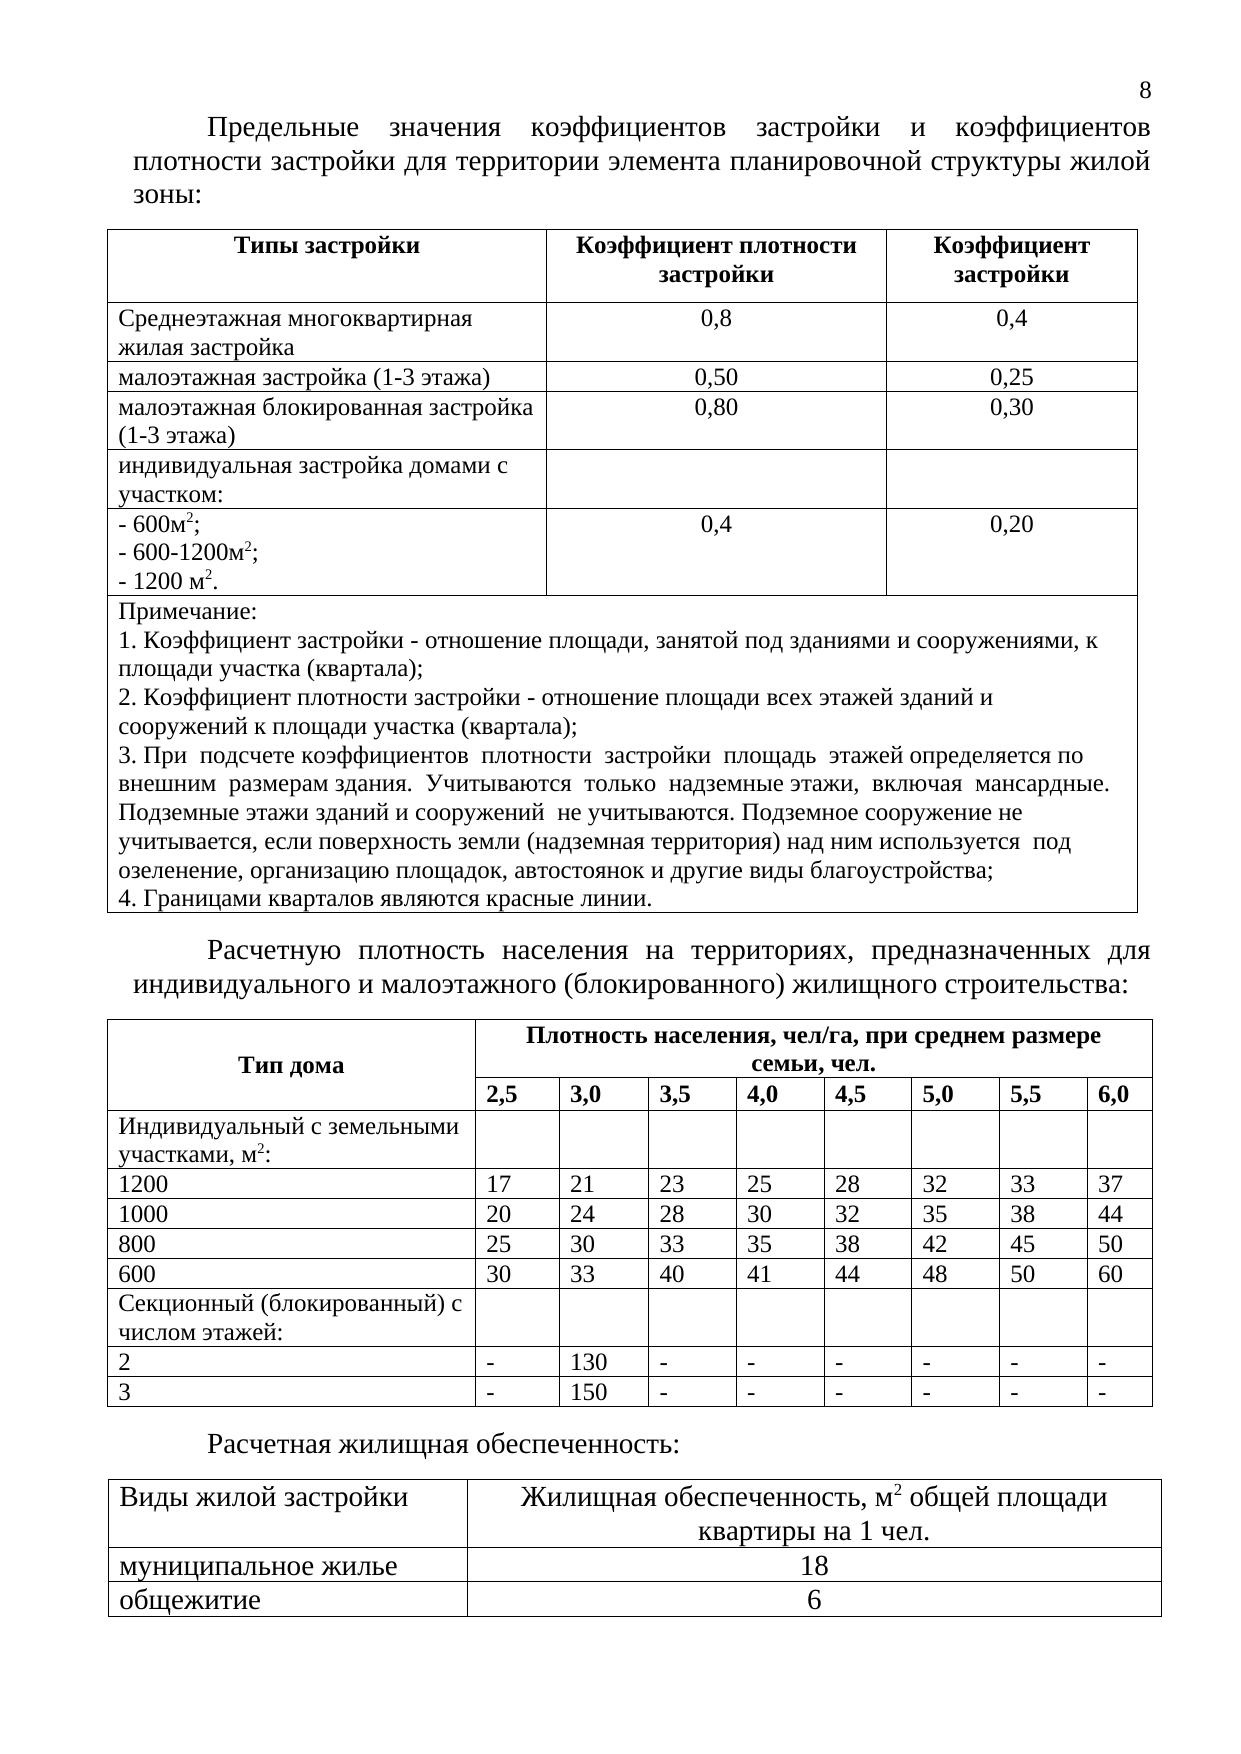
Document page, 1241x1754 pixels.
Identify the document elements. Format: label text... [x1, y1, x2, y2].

table_header Плотность населения, чел/га, при среднем размере семьи, чел. [476, 1020, 1152, 1077]
table_cell 44 [1088, 1199, 1152, 1228]
table_cell 4,5 [825, 1078, 911, 1110]
table_cell 17 [476, 1169, 559, 1198]
table_cell [912, 1289, 999, 1346]
table_cell малоэтажная блокированная застройка (1-3 этажа) [108, 392, 546, 449]
table_cell 0,4 [547, 509, 886, 595]
table_cell 4,0 [737, 1078, 824, 1110]
table_cell [560, 1289, 648, 1346]
table_cell 60 [1088, 1259, 1152, 1287]
table_cell 25 [476, 1229, 559, 1258]
table_cell - [476, 1377, 559, 1406]
table_cell [737, 1111, 824, 1168]
table_cell Индивидуальный с земельными участками, м2: [108, 1111, 475, 1168]
table_cell 0,20 [887, 509, 1137, 595]
table_cell 0,30 [887, 392, 1137, 449]
table_cell 3,0 [560, 1078, 648, 1110]
table_cell 30 [737, 1199, 824, 1228]
table_cell 28 [649, 1199, 736, 1228]
table_header Тип дома [108, 1020, 475, 1110]
text Предельные значения коэффициентов застройки и коэффициентов плотности застройки для территории элемента планировочной структуры жилой зоны: [133, 109, 1152, 210]
table_cell Среднеэтажная многоквартирная жилая застройка [108, 303, 546, 361]
table_cell [912, 1111, 999, 1168]
table_cell 32 [912, 1169, 999, 1198]
table_cell 38 [1000, 1199, 1087, 1228]
table_cell [1088, 1111, 1152, 1168]
table_cell 5,5 [1000, 1078, 1087, 1110]
table_cell 150 [560, 1377, 648, 1406]
table_cell - [1000, 1347, 1087, 1376]
table_cell 50 [1000, 1259, 1087, 1287]
table_cell 5,0 [912, 1078, 999, 1110]
table_cell [547, 450, 886, 508]
table_cell 35 [912, 1199, 999, 1228]
table_header Типы застройки [108, 230, 546, 302]
table_cell [1088, 1289, 1152, 1346]
table_cell - [912, 1347, 999, 1376]
table_cell 6 [468, 1582, 1161, 1616]
table_cell [1000, 1289, 1087, 1346]
table_cell - [737, 1377, 824, 1406]
table_cell 42 [912, 1229, 999, 1258]
table_cell 50 [1088, 1229, 1152, 1258]
table_cell 1000 [108, 1199, 475, 1228]
table_cell 33 [1000, 1169, 1087, 1198]
table_cell - [825, 1347, 911, 1376]
table_cell муниципальное жилье [109, 1548, 467, 1581]
table_cell 3,5 [649, 1078, 736, 1110]
table_cell 33 [560, 1259, 648, 1287]
table_cell - [476, 1347, 559, 1376]
table_cell Секционный (блокированный) с числом этажей: [108, 1289, 475, 1346]
table_cell общежитие [109, 1582, 467, 1616]
table_cell 23 [649, 1169, 736, 1198]
table_cell 6,0 [1088, 1078, 1152, 1110]
table_cell 20 [476, 1199, 559, 1228]
table_cell - [649, 1377, 736, 1406]
table_cell 0,8 [547, 303, 886, 361]
table_cell - [737, 1347, 824, 1376]
table_cell 30 [560, 1229, 648, 1258]
table_cell 2,5 [476, 1078, 559, 1110]
table_cell 30 [476, 1259, 559, 1287]
table_cell - [1088, 1347, 1152, 1376]
table_cell 44 [825, 1259, 911, 1287]
table_cell 130 [560, 1347, 648, 1376]
table_cell [887, 450, 1137, 508]
table_cell [476, 1289, 559, 1346]
table_cell [825, 1289, 911, 1346]
table_cell 25 [737, 1169, 824, 1198]
table_cell 2 [108, 1347, 475, 1376]
table_cell [560, 1111, 648, 1168]
table_cell 0,25 [887, 362, 1137, 391]
table_cell [1000, 1111, 1087, 1168]
table_cell 28 [825, 1169, 911, 1198]
text Расчетную плотность населения на территориях, предназначенных для индивидуального и малоэтажного (блокированного) жилищного строительства: [133, 932, 1152, 999]
table_cell 600 [108, 1259, 475, 1287]
table_cell - [1000, 1377, 1087, 1406]
table_cell - [912, 1377, 999, 1406]
table_cell малоэтажная застройка (1-3 этажа) [108, 362, 546, 391]
table_cell [737, 1289, 824, 1346]
table_cell [649, 1289, 736, 1346]
table_cell индивидуальная застройка домами с участком: [108, 450, 546, 508]
table_cell 24 [560, 1199, 648, 1228]
table_cell 33 [649, 1229, 736, 1258]
table_cell [825, 1111, 911, 1168]
table_header Виды жилой застройки [109, 1480, 467, 1547]
table_cell 32 [825, 1199, 911, 1228]
table_cell 0,4 [887, 303, 1137, 361]
text Расчетная жилищная обеспеченность: [133, 1426, 1152, 1459]
table_cell 800 [108, 1229, 475, 1258]
table_cell [649, 1111, 736, 1168]
table_header Коэффициент застройки [887, 230, 1137, 302]
table_cell 18 [468, 1548, 1161, 1581]
table_cell 48 [912, 1259, 999, 1287]
table_cell - 600м2; - 600-1200м2; - 1200 м2. [108, 509, 546, 595]
table_cell 37 [1088, 1169, 1152, 1198]
table_cell 41 [737, 1259, 824, 1287]
table_cell - [1088, 1377, 1152, 1406]
table_cell 38 [825, 1229, 911, 1258]
table_cell 1200 [108, 1169, 475, 1198]
table_cell Примечание: 1. Коэффициент застройки - отношение площади, занятой под зданиями и сооружениями, к площади участка (квартала); 2. Коэффициент плотности застройки - отношение площади всех этажей зданий и сооружений к площади участка (квартала); 3. При подсчете коэффициентов плотности застройки площадь этажей определяется по внешним размерам здания. Учитываются только надземные этажи, включая мансардные. Подземные этажи зданий и сооружений не учитываются. Подземное сооружение не учитывается, если поверхность земли (надземная территория) над ним используется под озеленение, организацию площадок, автостоянок и другие виды благоустройства; 4. Границами кварталов являются красные линии. [108, 596, 1137, 912]
table_header Коэффициент плотности застройки [547, 230, 886, 302]
table_header Жилищная обеспеченность, м2 общей площади квартиры на 1 чел. [468, 1480, 1161, 1547]
table_cell - [825, 1377, 911, 1406]
table_cell 3 [108, 1377, 475, 1406]
table_cell 35 [737, 1229, 824, 1258]
table_cell 40 [649, 1259, 736, 1287]
table_cell [476, 1111, 559, 1168]
table_cell - [649, 1347, 736, 1376]
table_cell 45 [1000, 1229, 1087, 1258]
table_cell 0,50 [547, 362, 886, 391]
table_cell 21 [560, 1169, 648, 1198]
table_cell 0,80 [547, 392, 886, 449]
